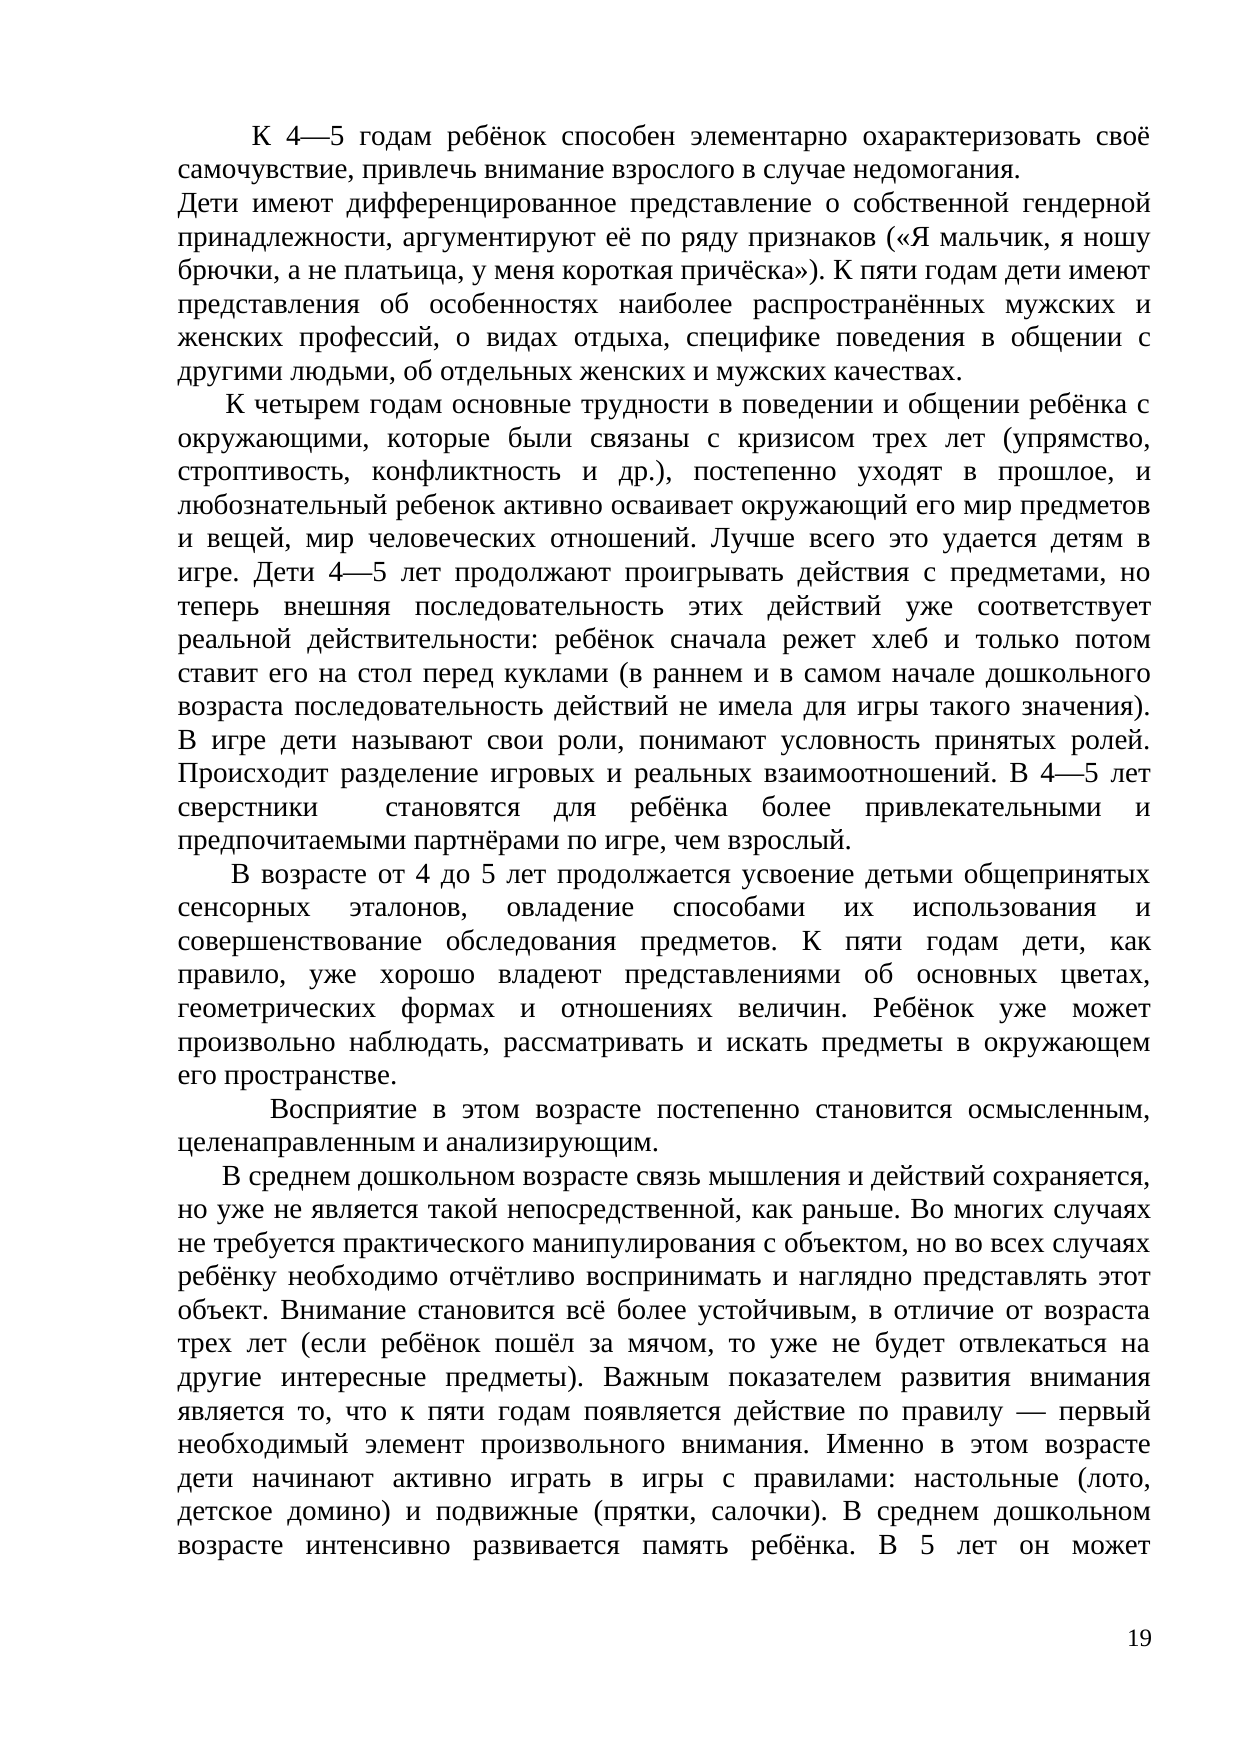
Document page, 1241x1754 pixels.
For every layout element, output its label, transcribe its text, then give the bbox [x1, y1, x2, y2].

text Восприятие в этом возрасте постепенно становится осмысленным, целенаправленным и анализирующим. [177, 1091, 1152, 1158]
text К четырем годам основные трудности в поведении и общении ребёнка с окружающими, которые были связаны с кризисом трех лет (упрямство, строптивость, конфликтность и др.), постепенно уходят в прошлое, и любознательный ребенок активно осваивает окружающий его мир предметов и вещей, мир человеческих отношений. Лучше всего это удается детям в игре. Дети 4—5 лет продолжают проигрывать действия с предметами, но теперь внешняя последовательность этих действий уже соответствует реальной действительности: ребёнок сначала режет хлеб и только потом ставит его на стол перед куклами (в раннем и в самом начале дошкольного возраста последовательность действий не имела для игры такого значения). В игре дети называют свои роли, понимают условность принятых ролей. Происходит разделение игровых и реальных взаимоотношений. В 4—5 лет сверстники становятся для ребёнка более привлекательными и предпочитаемыми партнёрами по игре, чем взрослый. [177, 386, 1152, 856]
text К 4—5 годам ребёнок способен элементарно охарактеризовать своё самочувствие, привлечь внимание взрослого в случае недомогания. [177, 118, 1152, 185]
text В возрасте от 4 до 5 лет продолжается усвоение детьми общепринятых сенсорных эталонов, овладение способами их использования и совершенствование обследования предметов. К пяти годам дети, как правило, уже хорошо владеют представлениями об основных цветах, геометрических формах и отношениях величин. Ребёнок уже может произвольно наблюдать, рассматривать и искать предметы в окружающем его пространстве. [177, 856, 1152, 1091]
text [177, 1158, 1152, 1560]
text Дети имеют дифференцированное представление о собственной гендерной принадлежности, аргументируют её по ряду признаков («Я мальчик, я ношу брючки, а не платьица, у меня короткая причёска»). К пяти годам дети имеют представления об особенностях наиболее распространённых мужских и женских профессий, о видах отдыха, специфике поведения в общении с другими людьми, об отдельных женских и мужских качествах. [177, 185, 1152, 386]
